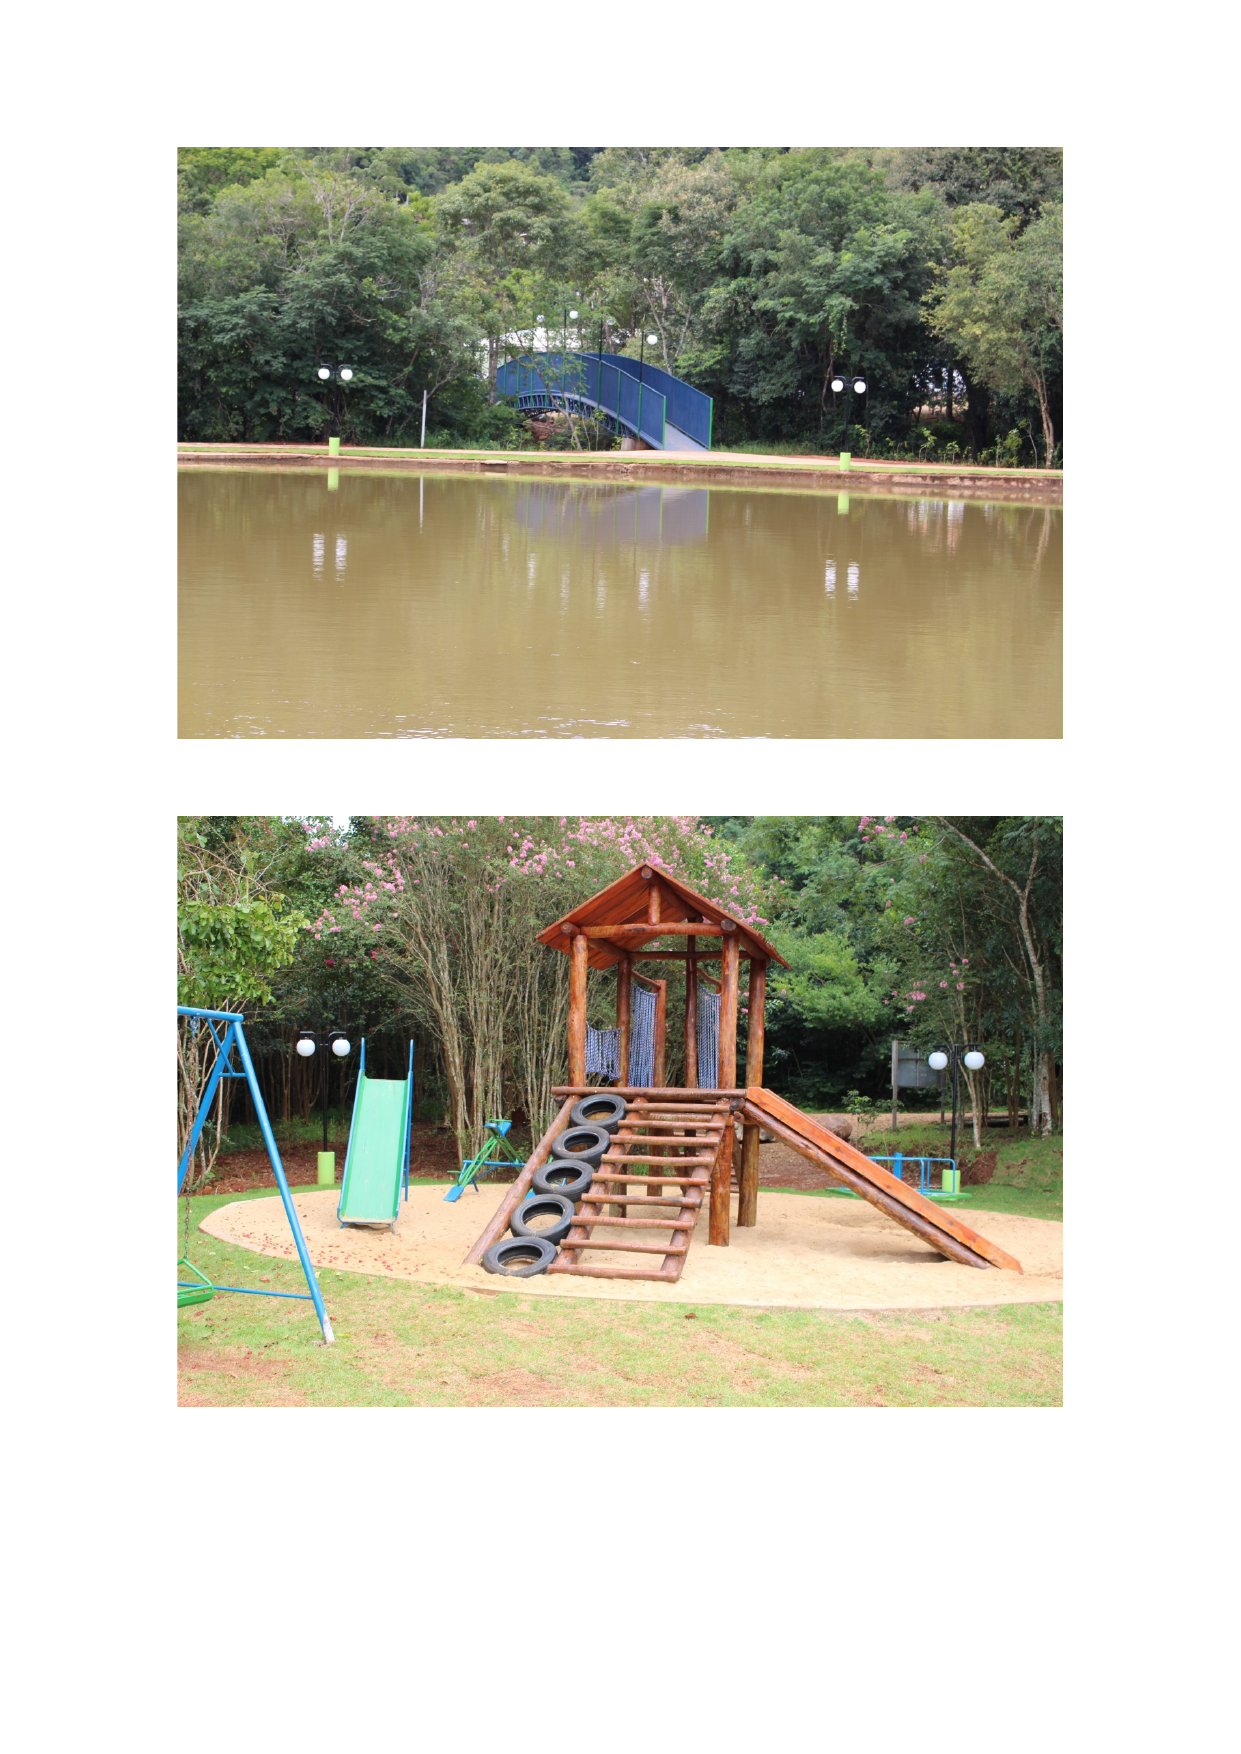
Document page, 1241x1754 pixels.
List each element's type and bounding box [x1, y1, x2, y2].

picture [177, 147, 1063, 739]
picture [177, 816, 1063, 1407]
